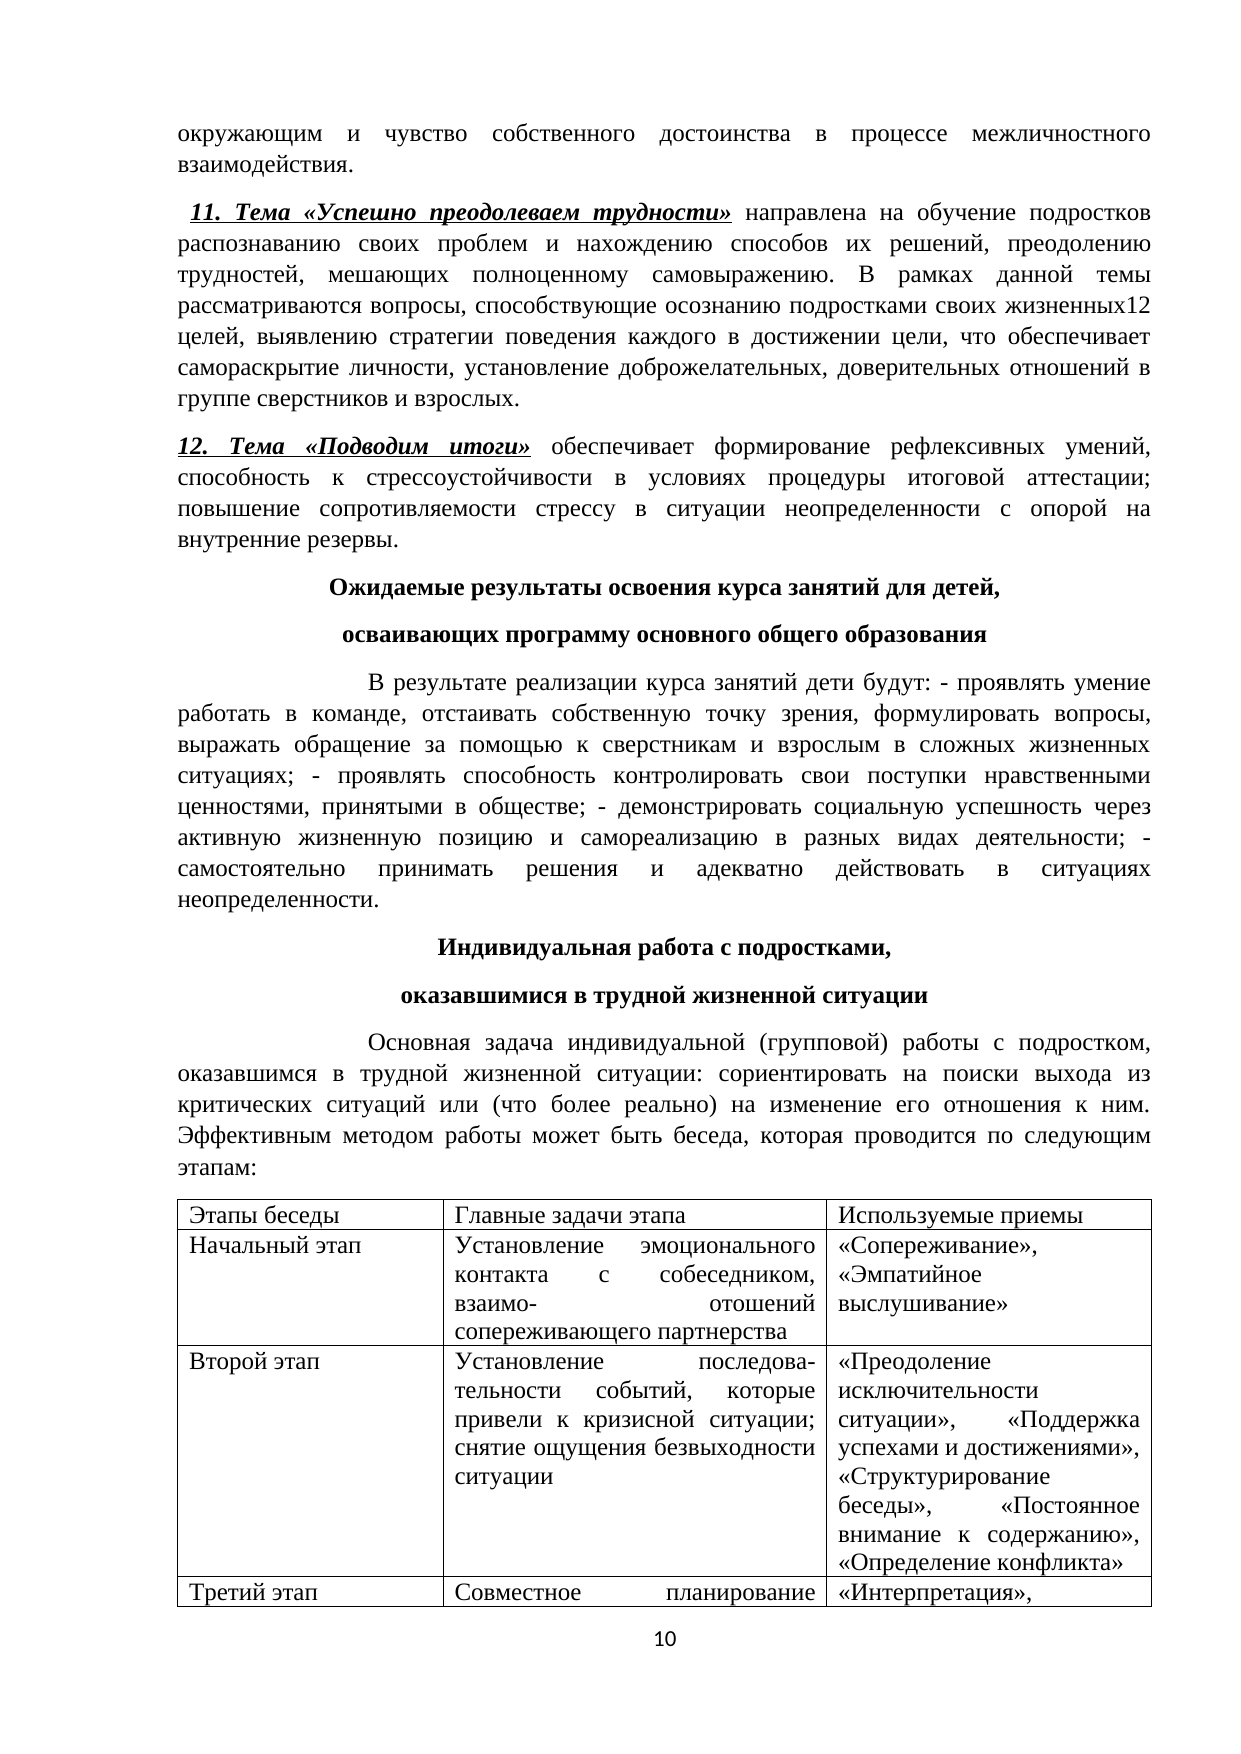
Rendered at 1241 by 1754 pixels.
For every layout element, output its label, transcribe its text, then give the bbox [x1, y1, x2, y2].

table_cell Установление эмоционального контакта с собеседником, взаимо- отошений сопереживающего партнерства [444, 1230, 826, 1345]
table_header Используемые приемы [827, 1200, 1151, 1229]
table_cell «Сопереживание», «Эмпатийное выслушивание» [827, 1230, 1151, 1345]
text 12. Тема «Подводим итоги» обеспечивает формирование рефлексивных умений, способность к стрессоустойчивости в условиях процедуры итоговой аттестации; повышение сопротивляемости стрессу в ситуации неопределенности с опорой на внутренние резервы. [177, 431, 1152, 553]
table_cell «Преодоление исключительности ситуации», «Поддержка успехами и достижениями», «Структурирование беседы», «Постоянное внимание к содержанию», «Определение конфликта» [827, 1346, 1151, 1576]
table_cell Третий этап [178, 1577, 443, 1606]
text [177, 118, 1152, 178]
text Индивидуальная работа с подростками, [177, 932, 1152, 961]
text Ожидаемые результаты освоения курса занятий для детей, [177, 572, 1152, 600]
table_cell Начальный этап [178, 1230, 443, 1345]
table_cell Второй этап [178, 1346, 443, 1576]
table_header Этапы беседы [178, 1200, 443, 1229]
text осваивающих программу основного общего образования [177, 619, 1152, 648]
text Основная задача индивидуальной (групповой) работы с подростком, оказавшимся в трудной жизненной ситуации: сориентировать на поиски выхода из критических ситуаций или (что более реально) на изменение его отношения к ним. Эффективным методом работы может быть беседа, которая проводится по следующим этапам: [177, 1027, 1152, 1180]
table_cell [827, 1577, 1151, 1606]
text В результате реализации курса занятий дети будут: - проявлять умение работать в команде, отстаивать собственную точку зрения, формулировать вопросы, выражать обращение за помощью к сверстникам и взрослым в сложных жизненных ситуациях; - проявлять способность контролировать свои поступки нравственными ценностями, принятыми в обществе; - демонстрировать социальную успешность через активную жизненную позицию и самореализацию в разных видах деятельности; - самостоятельно принимать решения и адекватно действовать в ситуациях неопределенности. [177, 667, 1152, 913]
text 11. Тема «Успешно преодолеваем трудности» направлена на обучение подростков распознаванию своих проблем и нахождению способов их решений, преодолению трудностей, мешающих полноценному самовыражению. В рамках данной темы рассматриваются вопросы, способствующие осознанию подростками своих жизненных12 целей, выявлению стратегии поведения каждого в достижении цели, что обеспечивает самораскрытие личности, установление доброжелательных, доверительных отношений в группе сверстников и взрослых. [177, 197, 1152, 412]
table_cell Установление последова- тельности событий, которые привели к кризисной ситуации; снятие ощущения безвыходности ситуации [444, 1346, 826, 1576]
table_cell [444, 1577, 826, 1606]
table_header Главные задачи этапа [444, 1200, 826, 1229]
text оказавшимися в трудной жизненной ситуации [177, 980, 1152, 1008]
